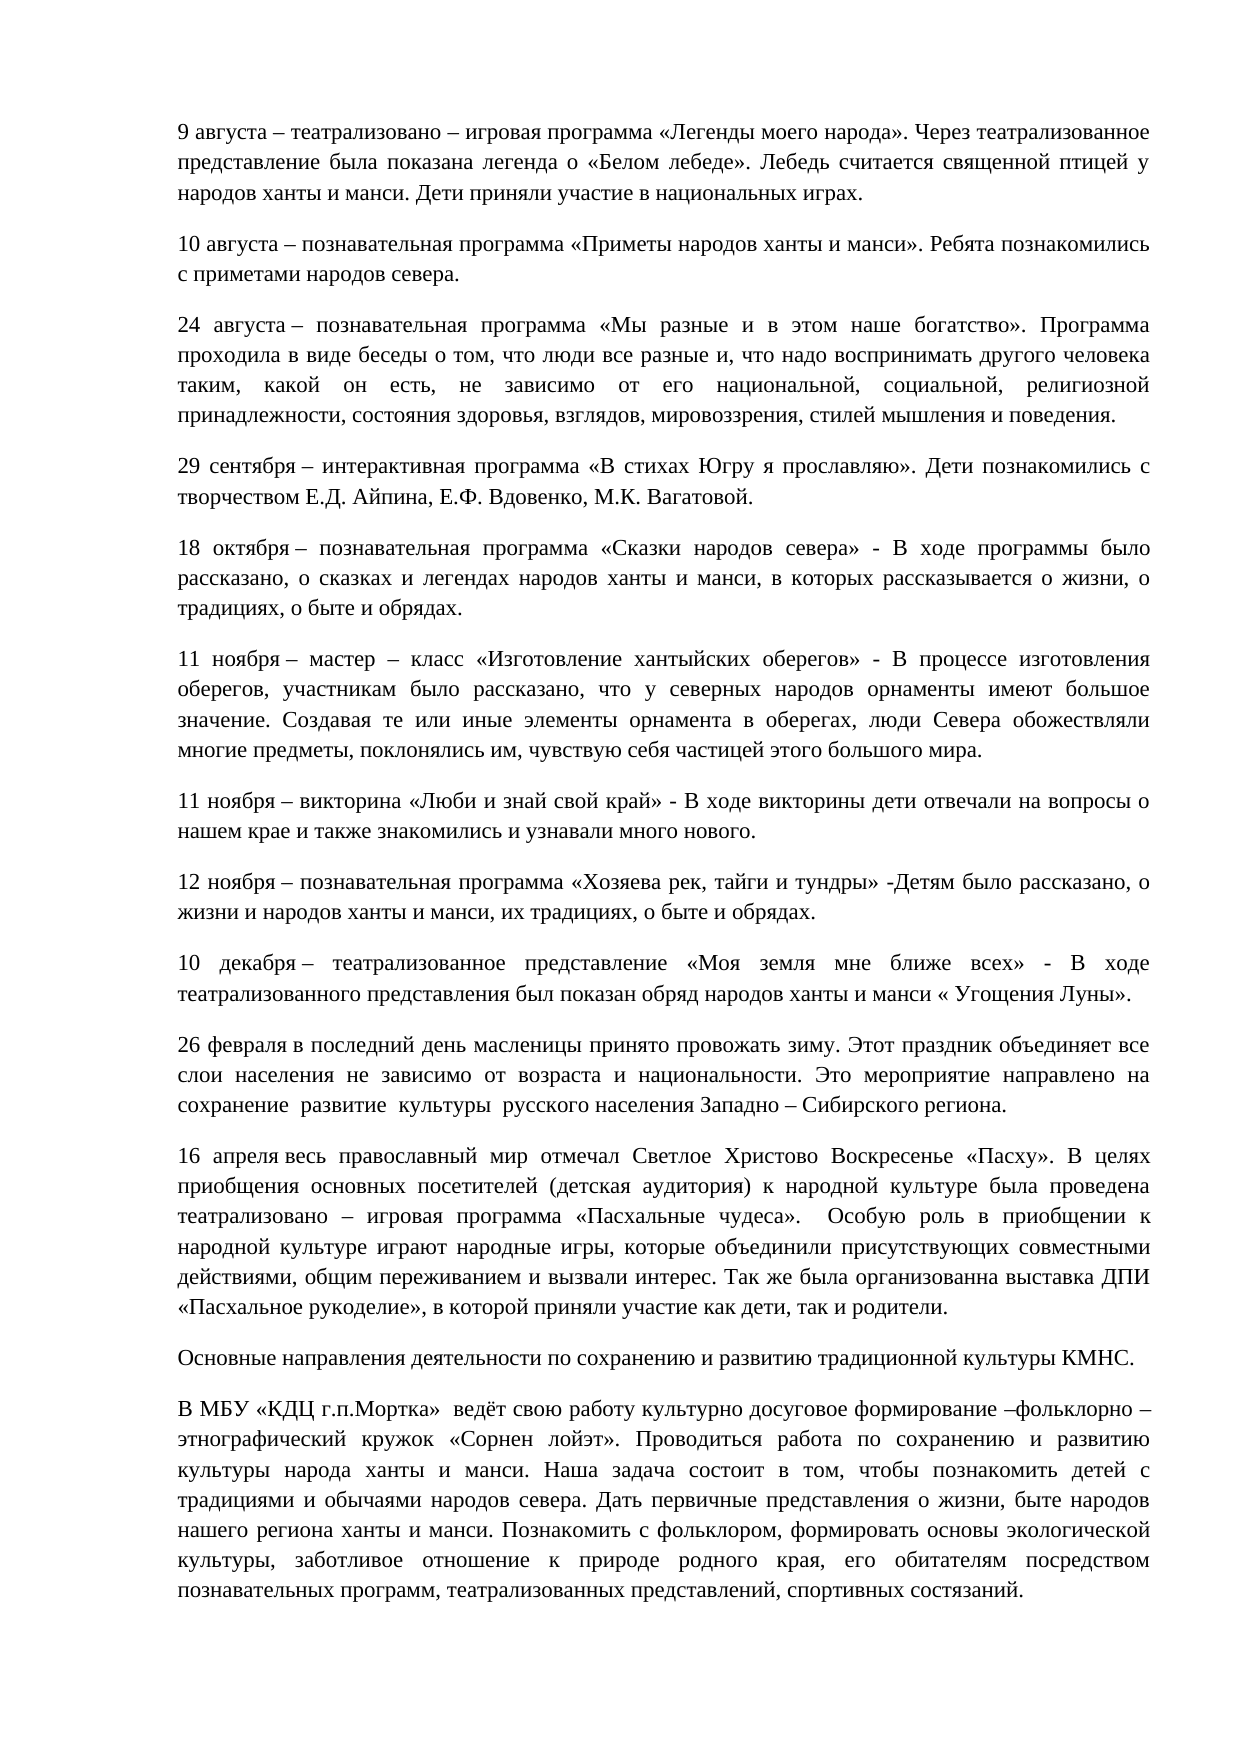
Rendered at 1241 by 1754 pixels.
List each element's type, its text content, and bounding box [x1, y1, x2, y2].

text 12 ноября – познавательная программа «Хозяева рек, тайги и тундры» -Детям было рассказано, о жизни и народов ханты и манси, их традициях, о быте и обрядах. [177, 868, 1152, 925]
text 16 апреля весь православный мир отмечал Светлое Христово Воскресенье «Пасху». В целях приобщения основных посетителей (детская аудитория) к народной культуре была проведена театрализовано – игровая программа «Пасхальные чудеса». Особую роль в приобщении к народной культуре играют народные игры, которые объединили присутствующих совместными действиями, общим переживанием и вызвали интерес. Так же была организованна выставка ДПИ «Пасхальное рукоделие», в которой приняли участие как дети, так и родители. [177, 1142, 1152, 1319]
text 29 сентября – интерактивная программа «В стихах Югру я прославляю». Дети познакомились с творчеством Е.Д. Айпина, Е.Ф. Вдовенко, М.К. Вагатовой. [177, 452, 1152, 509]
text 26 февраля в последний день масленицы принято провожать зиму. Этот праздник объединяет все слои населения не зависимо от возраста и национальности. Это мероприятие направлено на сохранение развитие культуры русского населения Западно – Сибирского региона. [177, 1031, 1152, 1117]
text 9 августа – театрализовано – игровая программа «Легенды моего народа». Через театрализованное представление была показана легенда о «Белом лебеде». Лебедь считается священной птицей у народов ханты и манси. Дети приняли участие в национальных играх. [177, 118, 1152, 205]
text 24 августа – познавательная программа «Мы разные и в этом наше богатство». Программа проходила в виде беседы о том, что люди все разные и, что надо воспринимать другого человека таким, какой он есть, не зависимо от его национальной, социальной, религиозной принадлежности, состояния здоровья, взглядов, мировоззрения, стилей мышления и поведения. [177, 311, 1152, 428]
text В МБУ «КДЦ г.п.Мортка» ведёт свою работу культурно досуговое формирование –фольклорно – этнографический кружок «Сорнен лойэт». Проводиться работа по сохранению и развитию культуры народа ханты и манси. Наша задача состоит в том, чтобы познакомить детей с традициями и обычаями народов севера. Дать первичные представления о жизни, быте народов нашего региона ханты и манси. Познакомить с фольклором, формировать основы экологической культуры, заботливое отношение к природе родного края, его обитателям посредством познавательных программ, театрализованных представлений, спортивных состязаний. [177, 1395, 1152, 1603]
text 11 ноября – мастер – класс «Изготовление хантыйских оберегов» - В процессе изготовления оберегов, участникам было рассказано, что у северных народов орнаменты имеют большое значение. Создавая те или иные элементы орнамента в оберегах, люди Севера обожествляли многие предметы, поклонялись им, чувствую себя частицей этого большого мира. [177, 645, 1152, 762]
text Основные направления деятельности по сохранению и развитию традиционной культуры КМНС. [177, 1344, 1152, 1371]
text 18 октября – познавательная программа «Сказки народов севера» - В ходе программы было рассказано, о сказках и легендах народов ханты и манси, в которых рассказывается о жизни, о традициях, о быте и обрядах. [177, 534, 1152, 621]
text 10 августа – познавательная программа «Приметы народов ханты и манси». Ребята познакомились с приметами народов севера. [177, 229, 1152, 286]
text 10 декабря – театрализованное представление «Моя земля мне ближе всех» - В ходе театрализованного представления был показан обряд народов ханты и манси « Угощения Луны». [177, 949, 1152, 1006]
text 11 ноября – викторина «Люби и знай свой край» - В ходе викторины дети отвечали на вопросы о нашем крае и также знакомились и узнавали много нового. [177, 787, 1152, 843]
